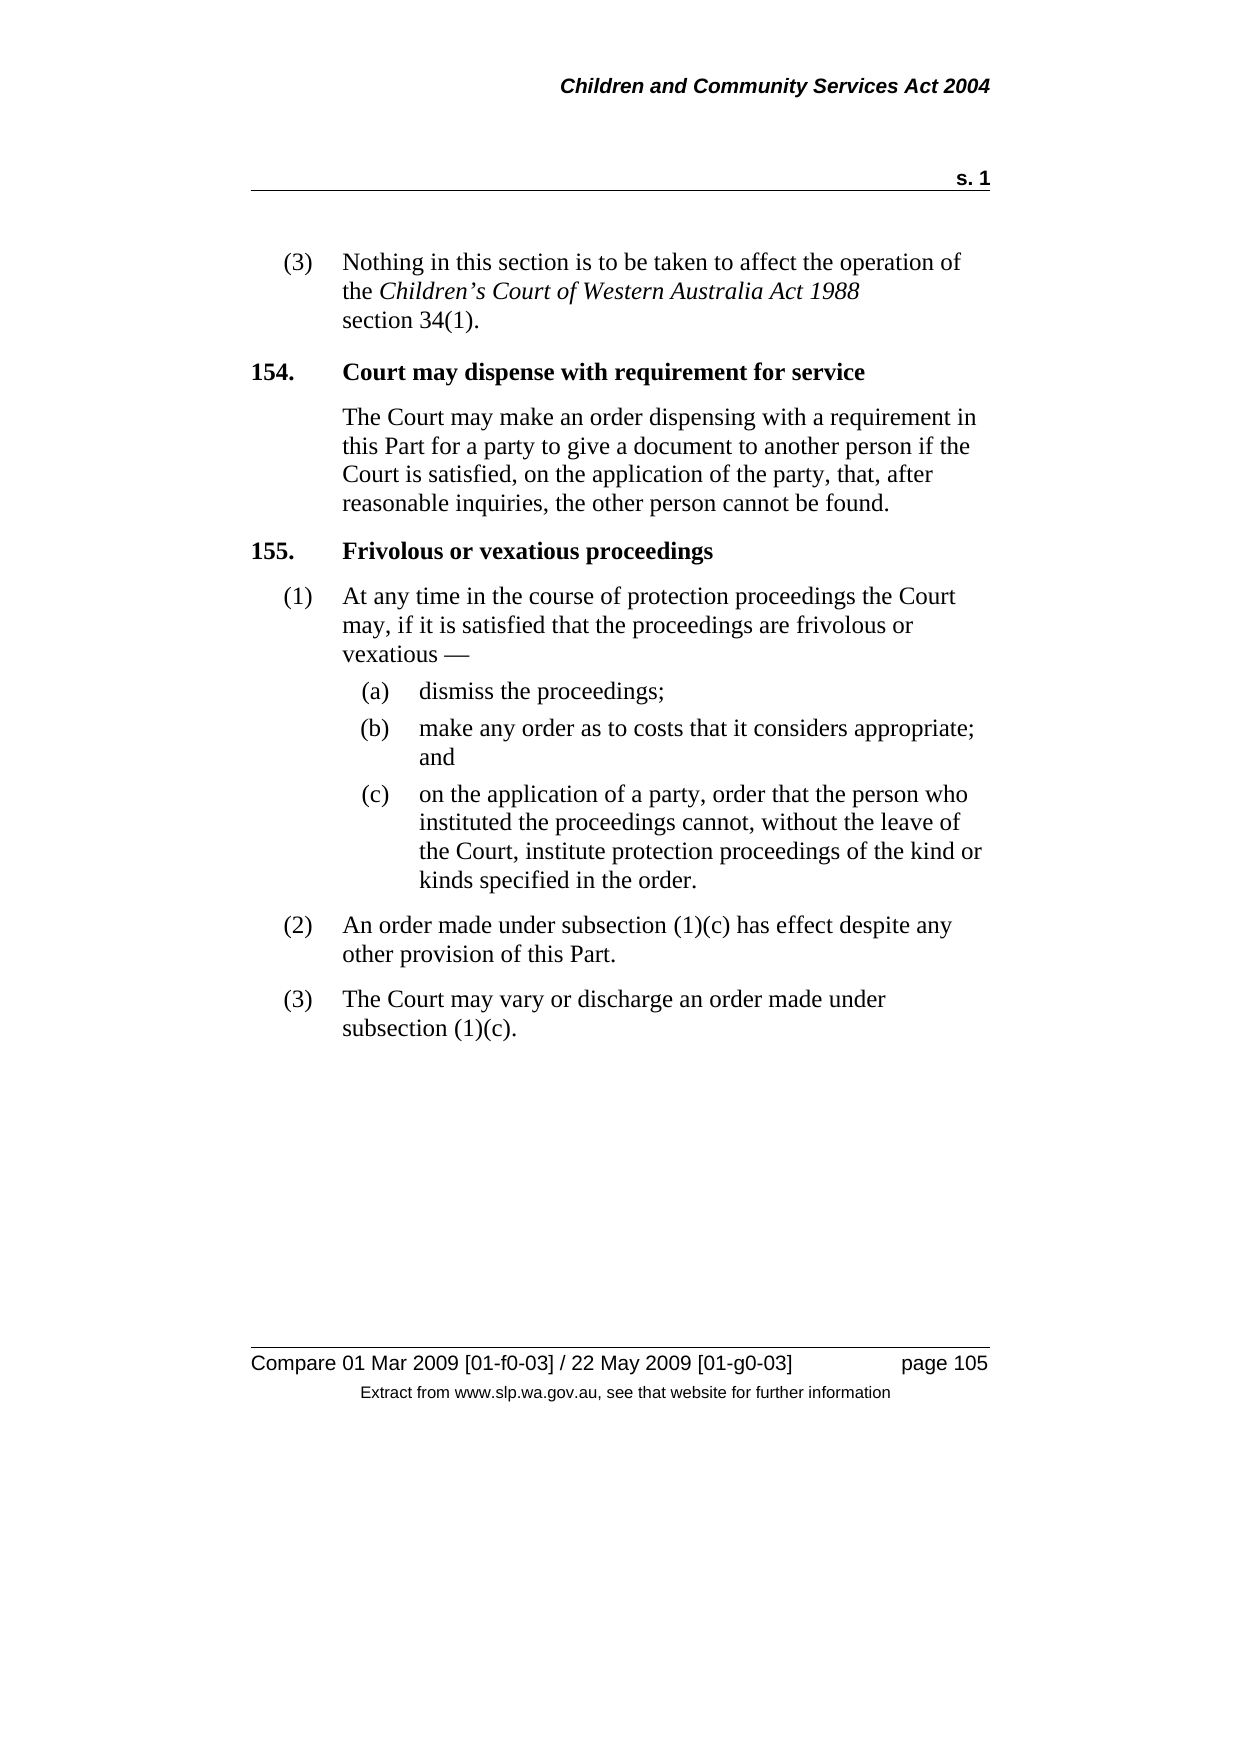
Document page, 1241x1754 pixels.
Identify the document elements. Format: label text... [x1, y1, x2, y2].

text (c) on the application of a party, order that the person who instituted the proceedings cannot, without the leave of the Court, institute protection proceedings of the kind or kinds specified in the order. [251, 779, 990, 894]
subtitle 154. Court may dispense with requirement for service [251, 357, 990, 385]
text (2) An order made under subsection (1)(c) has effect despite any other provision of this Part. [251, 910, 990, 968]
text (3) Nothing in this section is to be taken to affect the operation of the Children’s Court of Western Australia Act 1988 section 34(1). [251, 247, 990, 334]
text (a) dismiss the proceedings; [251, 676, 990, 704]
text (b) make any order as to costs that it considers appropriate; and [251, 713, 990, 770]
text (1) At any time in the course of protection proceedings the Court may, if it is satisfied that the proceedings are frivolous or vexatious — [251, 581, 990, 667]
text The Court may make an order dispensing with a requirement in this Part for a party to give a document to another person if the Court is satisfied, on the application of the party, that, after reasonable inquiries, the other person cannot be found. [251, 402, 990, 517]
subtitle 155. Frivolous or vexatious proceedings [251, 536, 990, 564]
text (3) The Court may vary or discharge an order made under subsection (1)(c). [251, 984, 990, 1042]
